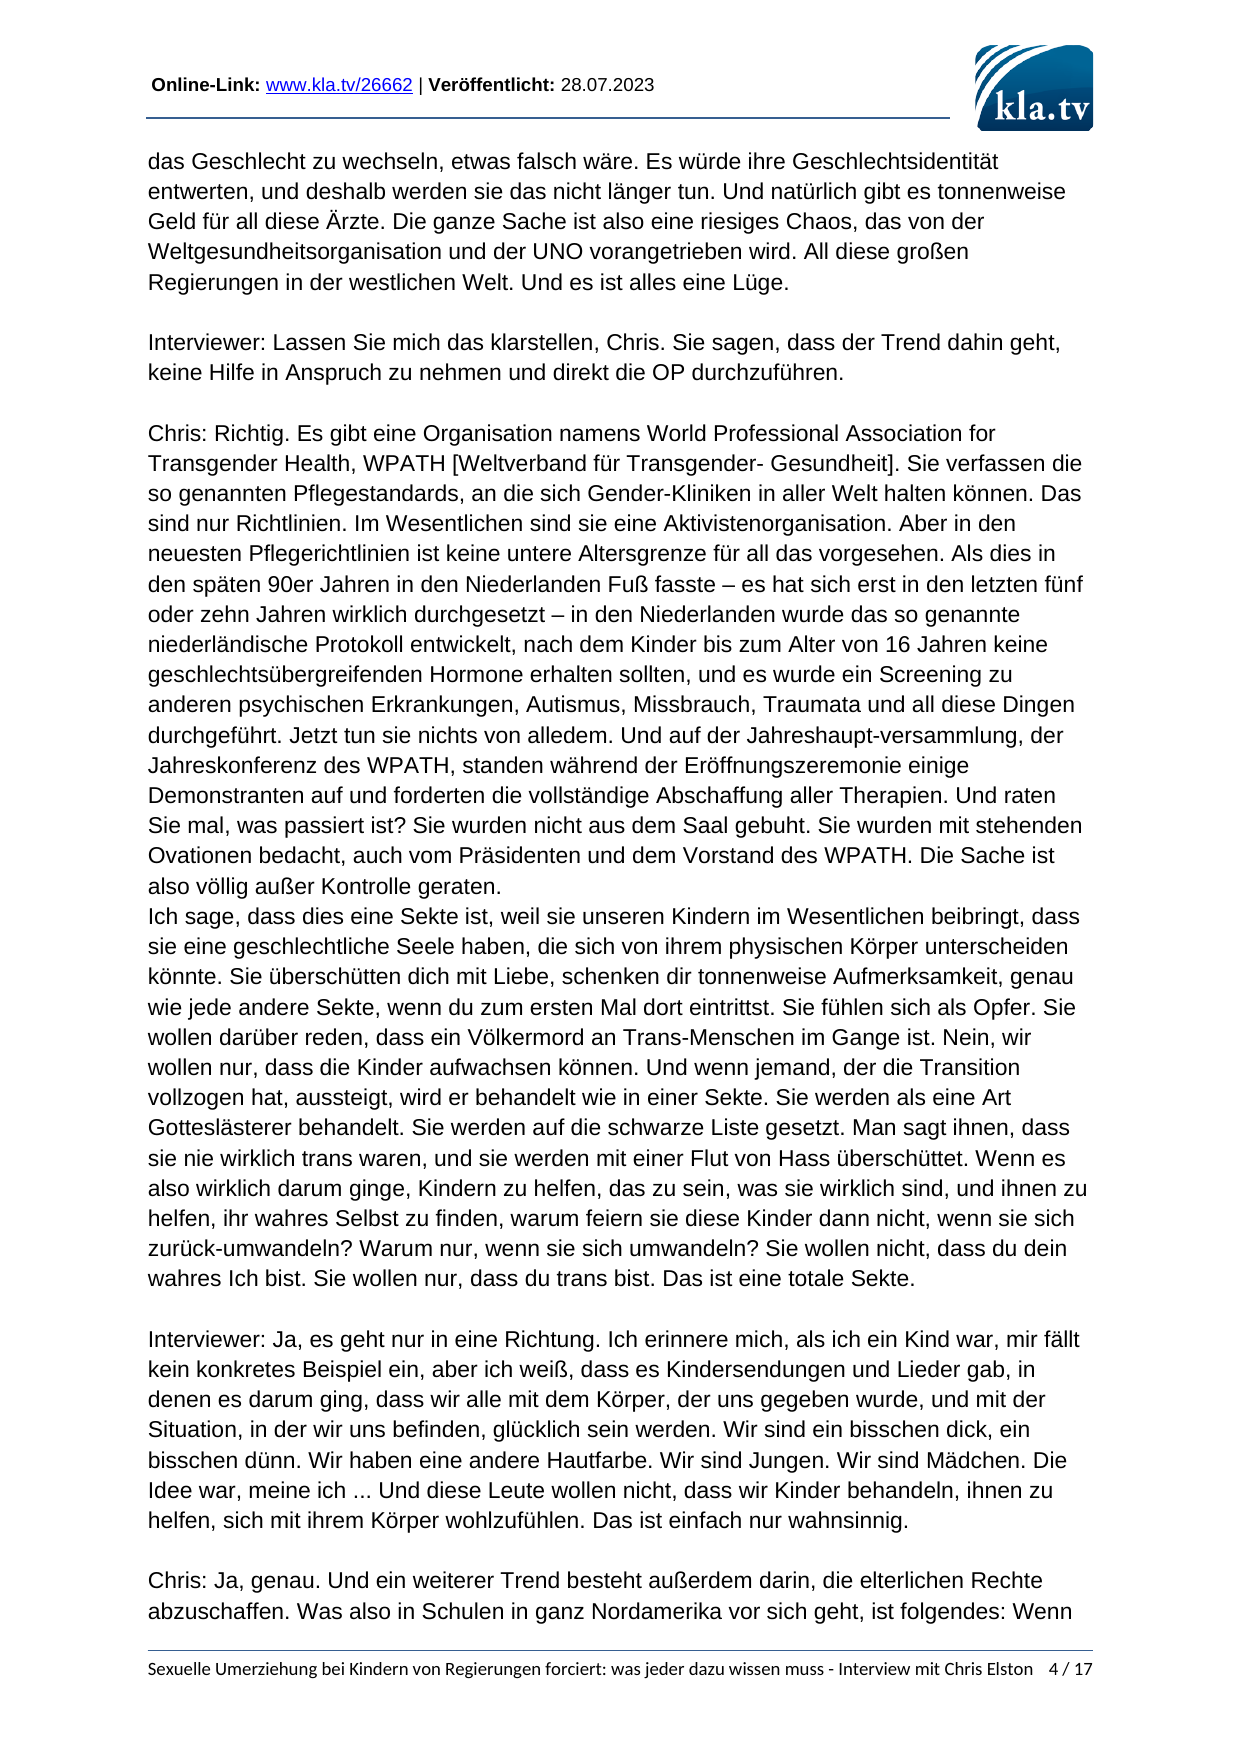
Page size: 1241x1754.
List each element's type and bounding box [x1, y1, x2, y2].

text [148, 148, 1093, 1624]
